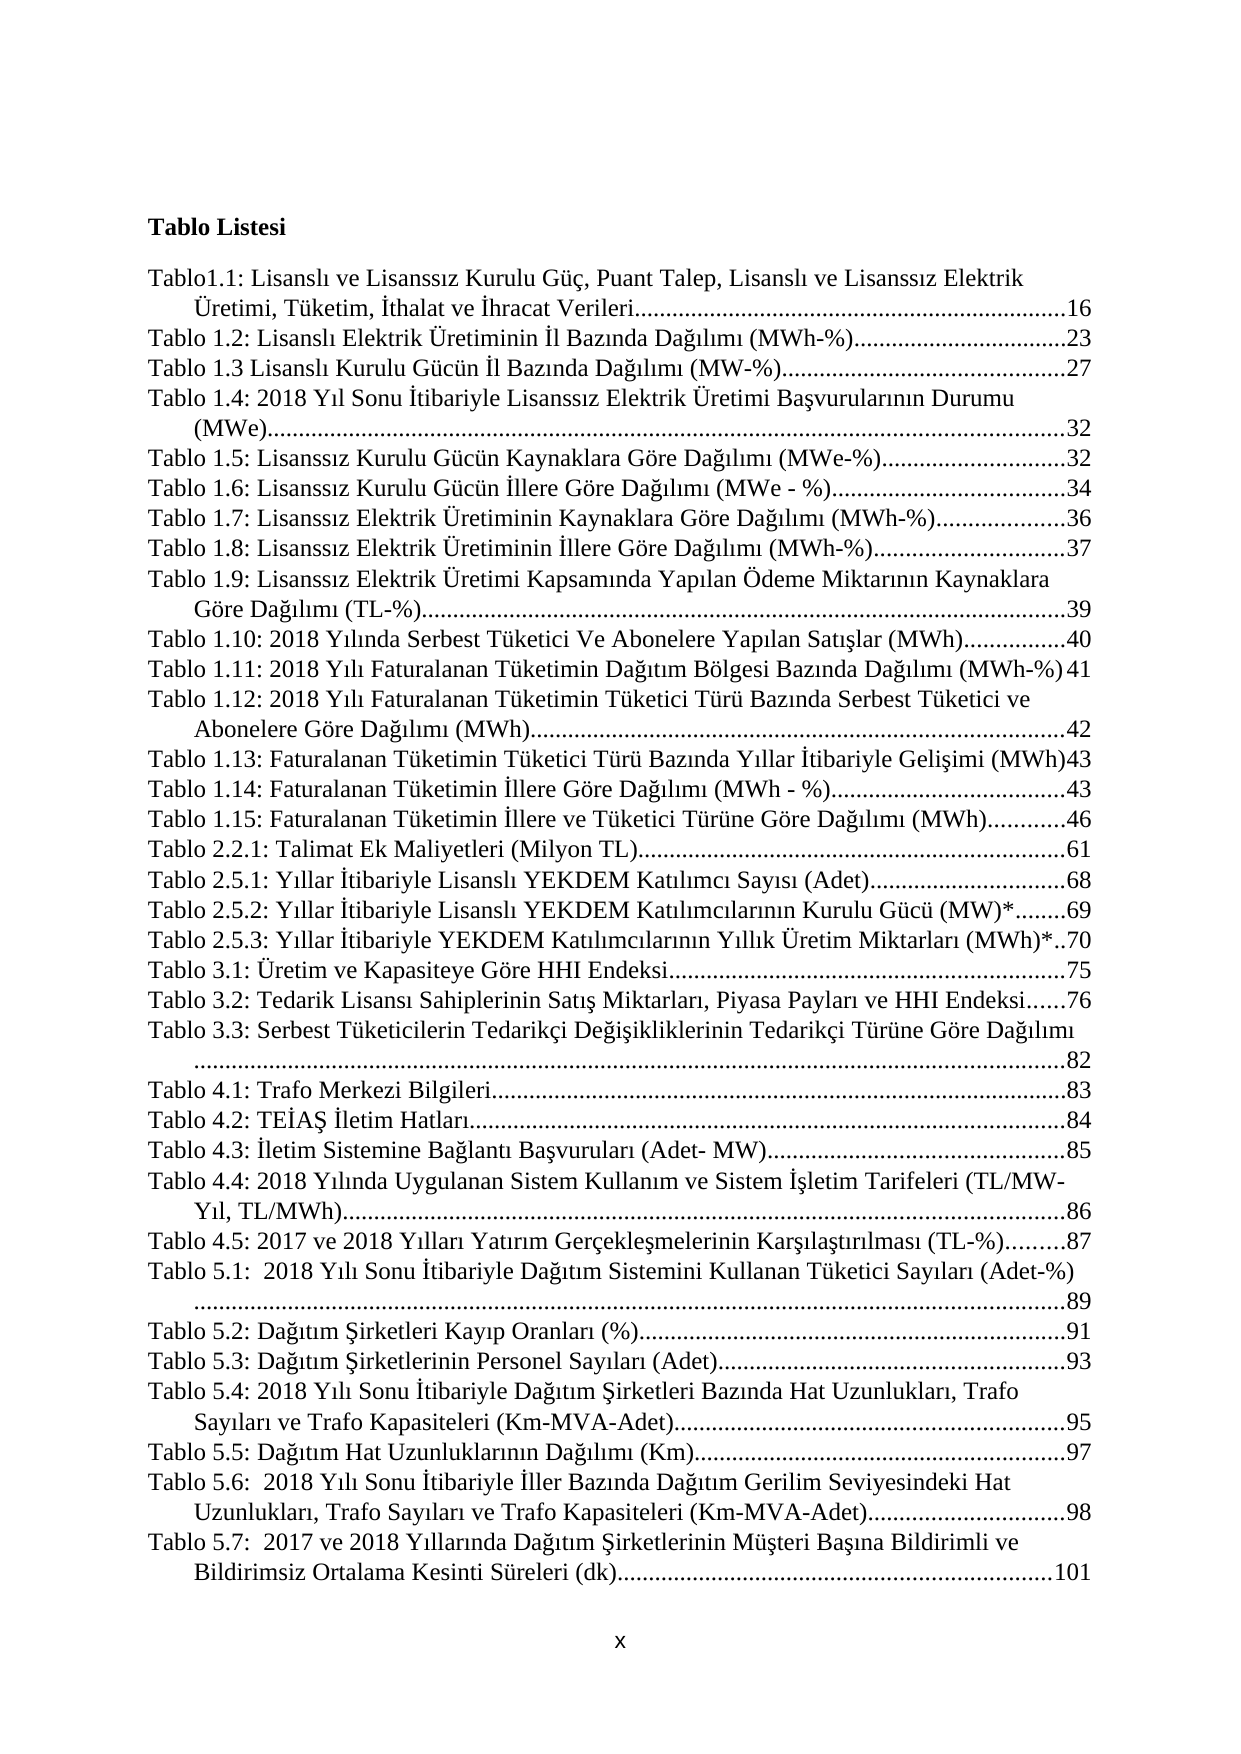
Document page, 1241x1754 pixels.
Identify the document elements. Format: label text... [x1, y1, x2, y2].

text Tablo 5.2: Dağıtım Şirketleri Kayıp Oranları (%) 91 [148, 1316, 1092, 1345]
text Tablo 4.5: 2017 ve 2018 Yılları Yatırım Gerçekleşmelerinin Karşılaştırılması (TL-%) 87 [148, 1226, 1092, 1255]
text Tablo 1.12: 2018 Yılı Faturalanan Tüketimin Tüketici Türü Bazında Serbest Tüketici ve Abonelere Göre Dağılımı (MWh) 42 [148, 684, 1092, 743]
text Tablo 1.6: Lisanssız Kurulu Gücün İllere Göre Dağılımı (MWe - %) 34 [148, 473, 1092, 502]
text Tablo Listesi [148, 212, 1092, 240]
text Tablo 2.5.3: Yıllar İtibariyle YEKDEM Katılımcılarının Yıllık Üretim Miktarları (MWh)* 70 [148, 925, 1092, 954]
text Tablo 1.9: Lisanssız Elektrik Üretimi Kapsamında Yapılan Ödeme Miktarının Kaynaklara Göre Dağılımı (TL-%) 39 [148, 564, 1092, 622]
text Tablo 3.1: Üretim ve Kapasiteye Göre HHI Endeksi 75 [148, 955, 1092, 984]
text Tablo 1.3 Lisanslı Kurulu Gücün İl Bazında Dağılımı (MW-%) 27 [148, 353, 1092, 382]
text Tablo 2.2.1: Talimat Ek Maliyetleri (Milyon TL) 61 [148, 834, 1092, 863]
text Tablo 1.13: Faturalanan Tüketimin Tüketici Türü Bazında Yıllar İtibariyle Gelişimi (MWh) 43 [148, 744, 1092, 773]
text Tablo 1.8: Lisanssız Elektrik Üretiminin İllere Göre Dağılımı (MWh-%) 37 [148, 533, 1092, 562]
text Tablo 4.2: TEİAŞ İletim Hatları 84 [148, 1106, 1092, 1134]
text Tablo 5.7: 2017 ve 2018 Yıllarında Dağıtım Şirketlerinin Müşteri Başına Bildirimli ve Bildirimsiz Ortalama Kesinti Süreleri (dk) 101 [148, 1527, 1092, 1586]
text Tablo 5.1: 2018 Yılı Sonu İtibariyle Dağıtım Sistemini Kullanan Tüketici Sayıları (Adet-%) 89 [148, 1256, 1092, 1315]
text Tablo 3.2: Tedarik Lisansı Sahiplerinin Satış Miktarları, Piyasa Payları ve HHI Endeksi 76 [148, 985, 1092, 1014]
text Tablo 5.6: 2018 Yılı Sonu İtibariyle İller Bazında Dağıtım Gerilim Seviyesindeki Hat Uzunlukları, Trafo Sayıları ve Trafo Kapasiteleri (Km-MVA-Adet) 98 [148, 1467, 1092, 1526]
text Tablo 1.10: 2018 Yılında Serbest Tüketici Ve Abonelere Yapılan Satışlar (MWh) 40 [148, 624, 1092, 653]
text Tablo 4.4: 2018 Yılında Uygulanan Sistem Kullanım ve Sistem İşletim Tarifeleri (TL/MW-Yıl, TL/MWh) 86 [148, 1166, 1092, 1224]
text Tablo 3.3: Serbest Tüketicilerin Tedarikçi Değişikliklerinin Tedarikçi Türüne Göre Dağılımı 82 [148, 1015, 1092, 1074]
text Tablo 5.3: Dağıtım Şirketlerinin Personel Sayıları (Adet) 93 [148, 1346, 1092, 1375]
text Tablo 1.4: 2018 Yıl Sonu İtibariyle Lisanssız Elektrik Üretimi Başvurularının Durumu (MWe) 32 [148, 383, 1092, 442]
text Tablo 1.15: Faturalanan Tüketimin İllere ve Tüketici Türüne Göre Dağılımı (MWh) 46 [148, 804, 1092, 833]
text Tablo 4.1: Trafo Merkezi Bilgileri 83 [148, 1075, 1092, 1104]
text Tablo1.1: Lisanslı ve Lisanssız Kurulu Güç, Puant Talep, Lisanslı ve Lisanssız Elektrik Üretimi, Tüketim, İthalat ve İhracat Verileri 16 [148, 263, 1092, 321]
text Tablo 2.5.2: Yıllar İtibariyle Lisanslı YEKDEM Katılımcılarının Kurulu Gücü (MW)* 69 [148, 895, 1092, 923]
text Tablo 1.7: Lisanssız Elektrik Üretiminin Kaynaklara Göre Dağılımı (MWh-%) 36 [148, 503, 1092, 532]
text Tablo 1.14: Faturalanan Tüketimin İllere Göre Dağılımı (MWh - %) 43 [148, 774, 1092, 803]
text Tablo 4.3: İletim Sistemine Bağlantı Başvuruları (Adet- MW) 85 [148, 1136, 1092, 1164]
text Tablo 1.11: 2018 Yılı Faturalanan Tüketimin Dağıtım Bölgesi Bazında Dağılımı (MWh-%) 41 [148, 654, 1092, 683]
text Tablo 1.2: Lisanslı Elektrik Üretiminin İl Bazında Dağılımı (MWh-%) 23 [148, 323, 1092, 352]
text Tablo 5.4: 2018 Yılı Sonu İtibariyle Dağıtım Şirketleri Bazında Hat Uzunlukları, Trafo Sayıları ve Trafo Kapasiteleri (Km-MVA-Adet) 95 [148, 1376, 1092, 1435]
text Tablo 5.5: Dağıtım Hat Uzunluklarının Dağılımı (Km) 97 [148, 1437, 1092, 1465]
text Tablo 2.5.1: Yıllar İtibariyle Lisanslı YEKDEM Katılımcı Sayısı (Adet) 68 [148, 865, 1092, 893]
text Tablo 1.5: Lisanssız Kurulu Gücün Kaynaklara Göre Dağılımı (MWe-%) 32 [148, 443, 1092, 472]
